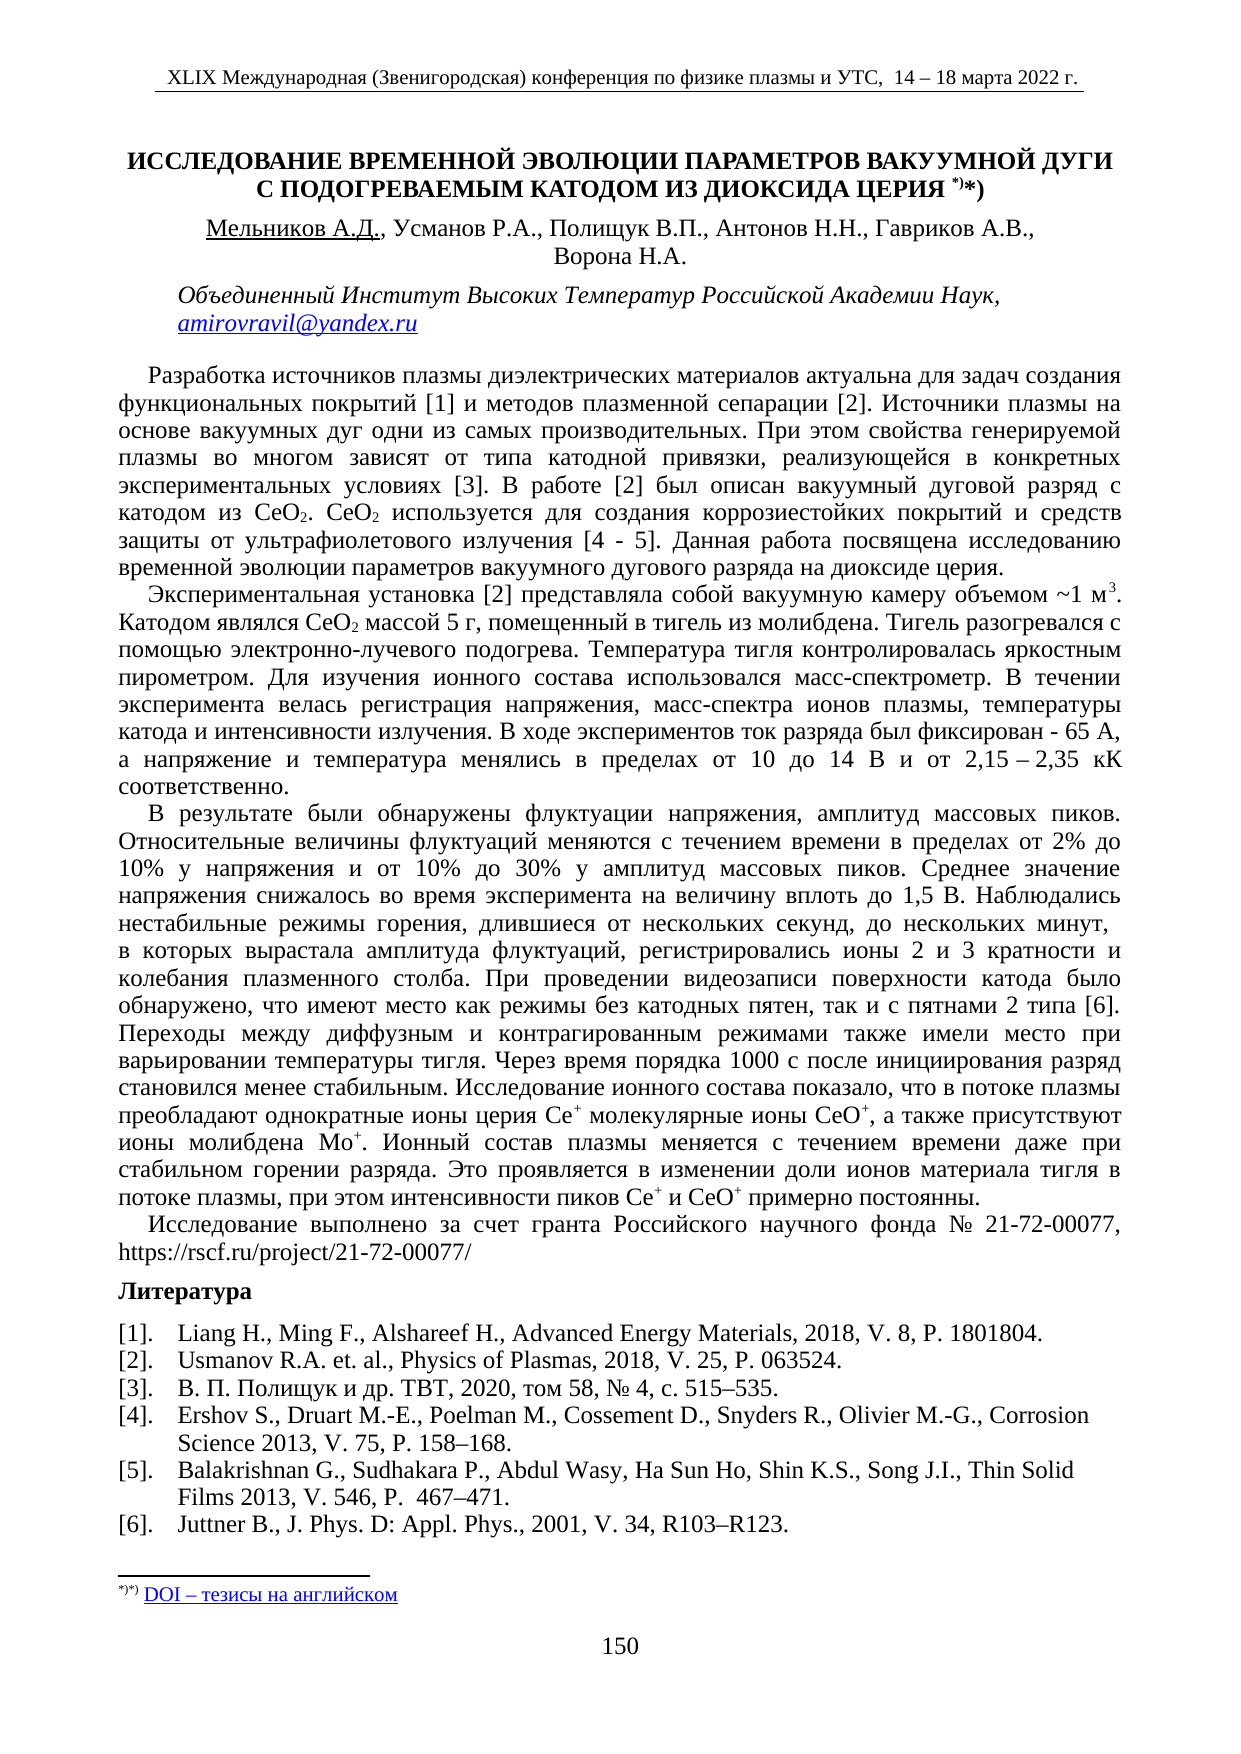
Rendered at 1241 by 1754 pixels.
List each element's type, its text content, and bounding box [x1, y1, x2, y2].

text Объединенный Институт Высоких Температур Российской Академии Наук, amirovravil@yandex.ru [177, 282, 1122, 337]
list Ershov S., Druart M.-E., Poelman M., Cossement D., Snyders R., Olivier M.-G., Corrosion Science 2013, V. 75, P. 158–168. [118, 1402, 1122, 1456]
text Разработка источников плазмы диэлектрических материалов актуальна для задач создания функциональных покрытий [1] и методов плазменной сепарации [2]. Источники плазмы на основе вакуумных дуг одни из самых производительных. При этом свойства генерируемой плазмы во многом зависят от типа катодной привязки, реализующейся в конкретных экспериментальных условиях [3]. В работе [2] был описан вакуумный дуговой разряд с катодом из CeO2. CeO2 используется для создания коррозиестойких покрытий и средств защиты от ультрафиолетового излучения [4 - 5]. Данная работа посвящена исследованию временной эволюции параметров вакуумного дугового разряда на диоксиде церия. [118, 362, 1122, 581]
text Исследование выполнено за счет гранта Российского научного фонда № 21-72-00077, https://rscf.ru/project/21-72-00077/ [118, 1211, 1122, 1265]
list Liang H., Ming F., Alshareef H., Advanced Energy Materials, 2018, V. 8, P. 1801804. [118, 1320, 1122, 1347]
text В результате были обнаружены флуктуации напряжения, амплитуд массовых пиков. Относительные величины флуктуаций меняются с течением времени в пределах от 2% до 10% у напряжения и от 10% до 30% у амплитуд массовых пиков. Среднее значение напряжения снижалось во время эксперимента на величину вплоть до 1,5 В. Наблюдались нестабильные режимы горения, длившиеся от нескольких секунд, до нескольких минут, в которых вырастала амплитуда флуктуаций, регистрировались ионы 2 и 3 кратности и колебания плазменного столба. При проведении видеозаписи поверхности катода было обнаружено, что имеют место как режимы без катодных пятен, так и с пятнами 2 типа [6]. Переходы между диффузным и контрагированным режимами также имели место при варьировании температуры тигля. Через время порядка 1000 с после инициирования разряд становился менее стабильным. Исследование ионного состава показало, что в потоке плазмы преобладают однократные ионы церия Ce+ молекулярные ионы CeO+, а также присутствуют ионы молибдена Mo+. Ионный состав плазмы меняется с течением времени даже при стабильном горении разряда. Это проявляется в изменении доли ионов материала тигля в потоке плазмы, при этом интенсивности пиков Ce+ и CeO+ примерно постоянны. [118, 800, 1122, 1211]
list Usmanov R.A. et. al., Physics of Plasmas, 2018, V. 25, P. 063524. [118, 1347, 1122, 1374]
title Литература [118, 1278, 1122, 1305]
title Исследование временной эволюции параметров вакуумной дуги с подогреваемым катодом из диоксида церия *) [118, 148, 1122, 202]
list Juttner B., J. Phys. D: Appl. Phys., 2001, V. 34, R103–R123. [118, 1511, 1122, 1538]
text Экспериментальная установка [2] представляла собой вакуумную камеру объемом ~1 м3. Катодом являлся CeO2 массой 5 г, помещенный в тигель из молибдена. Тигель разогревался с помощью электронно-лучевого подогрева. Температура тигля контролировалась яркостным пирометром. Для изучения ионного состава использовался масс-спектрометр. В течении эксперимента велась регистрация напряжения, масс-спектра ионов плазмы, температуры катода и интенсивности излучения. В ходе экспериментов ток разряда был фиксирован - 65 А, а напряжение и температура менялись в пределах от 10 до 14 В и от 2,15 – 2,35 кК соответственно. [118, 581, 1122, 800]
list Balakrishnan G., Sudhakara P., Abdul Wasy, Ha Sun Ho, Shin K.S., Song J.I., Thin Solid Films 2013, V. 546, P. 467–471. [118, 1456, 1122, 1511]
list В. П. Полищук и др. ТВТ, 2020, том 58, № 4, с. 515–535. [118, 1374, 1122, 1402]
text Мельников А.Д., Усманов Р.А., Полищук В.П., Антонов Н.Н., Гавриков А.В., Ворона Н.А. [159, 215, 1081, 269]
